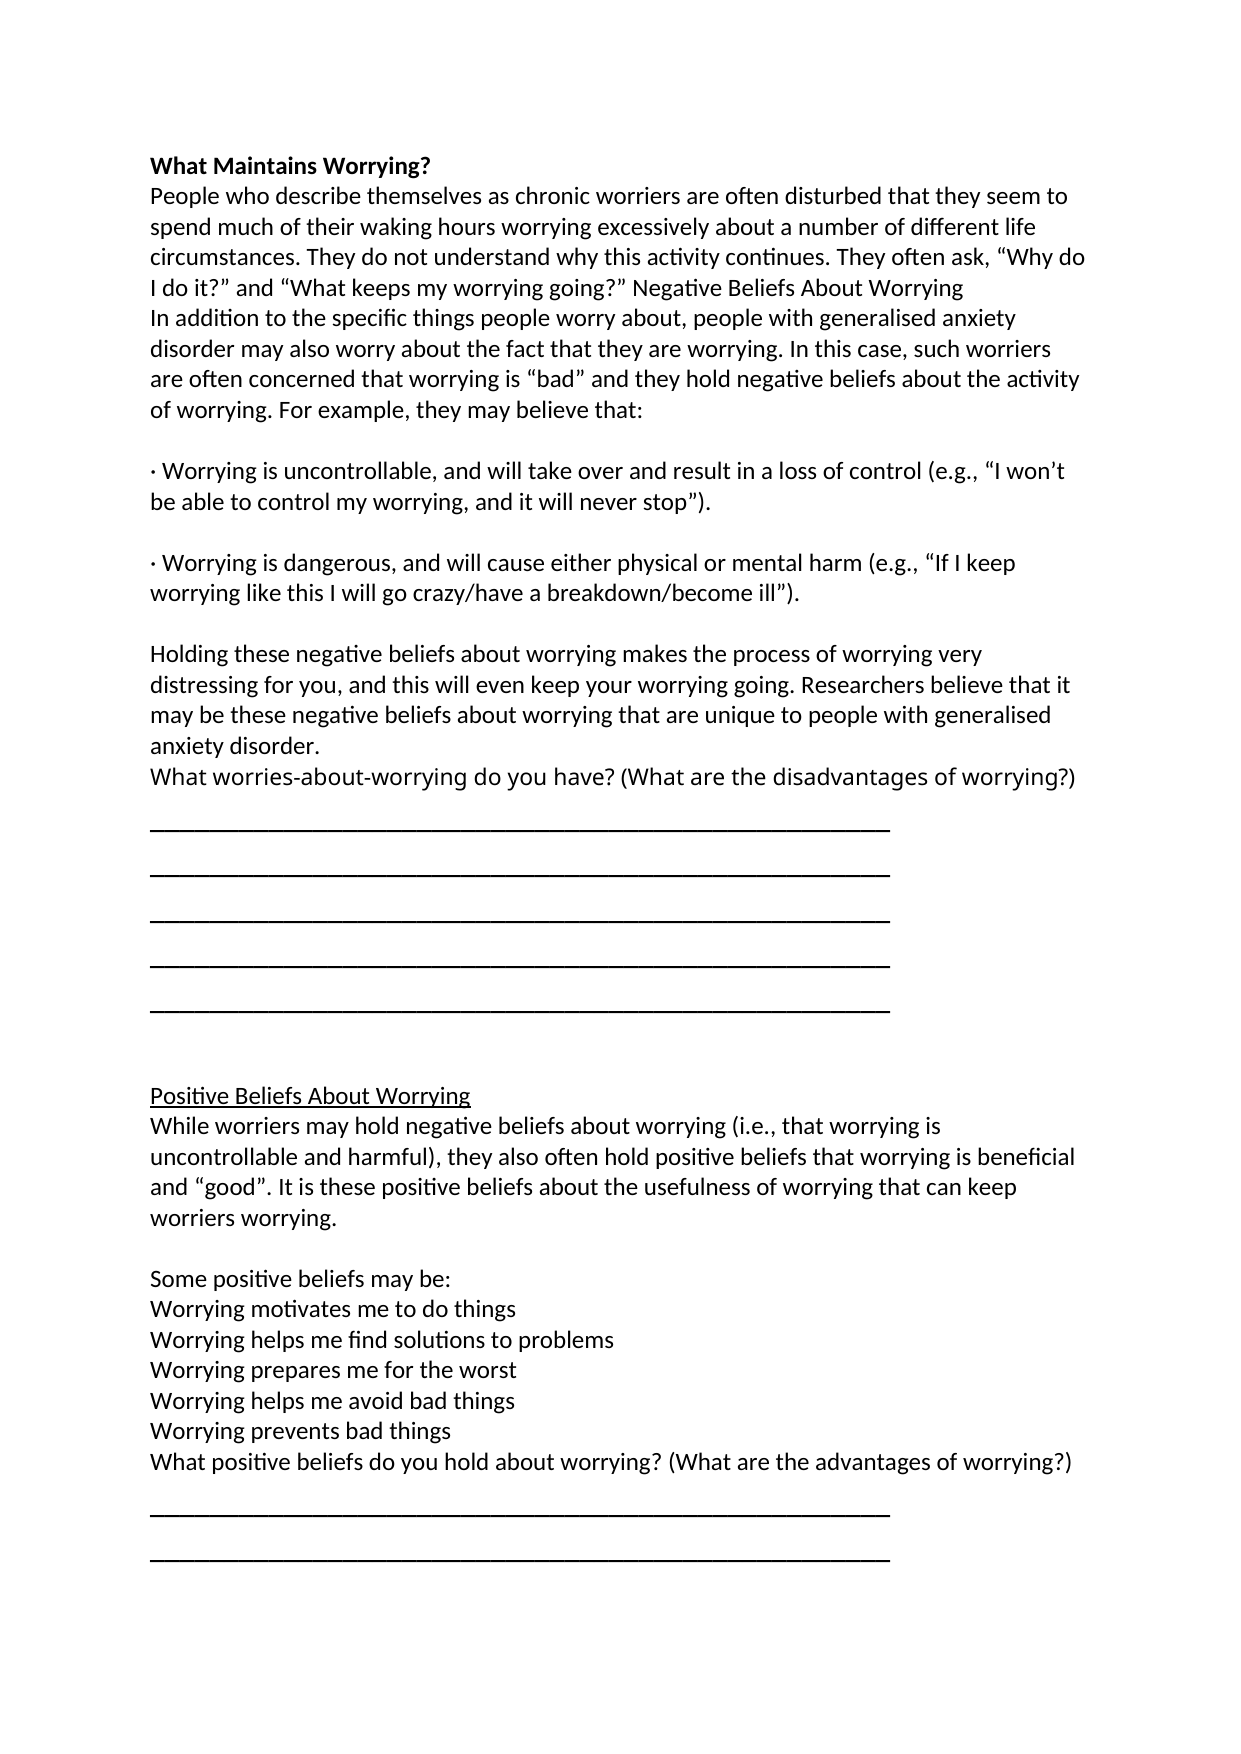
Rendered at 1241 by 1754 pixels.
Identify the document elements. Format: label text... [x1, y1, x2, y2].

text Positive Beliefs About Worrying [150, 1080, 1090, 1110]
text Worrying motivates me to do things [150, 1293, 1090, 1324]
text Worrying helps me avoid bad things [150, 1385, 1090, 1416]
text __________________________________________________ [150, 928, 1090, 973]
text __________________________________________________ [150, 837, 1090, 882]
text Worrying prepares me for the worst [150, 1354, 1090, 1385]
text __________________________________________________ [150, 973, 1090, 1019]
text What worries-about-worrying do you have? (What are the disadvantages of worrying?) [150, 760, 1090, 792]
text Holding these negative beliefs about worrying makes the process of worrying very distressing for you, and this will even keep your worrying going. Researchers believe that it may be these negative beliefs about worrying that are unique to people with generalised anxiety disorder. [150, 638, 1090, 760]
text · Worrying is uncontrollable, and will take over and result in a loss of control (e.g., “I won’t be able to control my worrying, and it will never stop”). [150, 455, 1090, 516]
text __________________________________________________ [150, 792, 1090, 837]
text What Maintains Worrying? [150, 150, 1090, 181]
text Some positive beliefs may be: [150, 1263, 1090, 1293]
text In addition to the specific things people worry about, people with generalised anxiety disorder may also worry about the fact that they are worrying. In this case, such worriers are often concerned that worrying is “bad” and they hold negative beliefs about the activity of worrying. For example, they may believe that: [150, 303, 1090, 425]
text __________________________________________________ [150, 882, 1090, 928]
text Worrying prevents bad things [150, 1416, 1090, 1446]
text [150, 1522, 1090, 1567]
text People who describe themselves as chronic worriers are often disturbed that they seem to spend much of their waking hours worrying excessively about a number of different life circumstances. They do not understand why this activity continues. They often ask, “Why do I do it?” and “What keeps my worrying going?” Negative Beliefs About Worrying [150, 181, 1090, 303]
text · Worrying is dangerous, and will cause either physical or mental harm (e.g., “If I keep worrying like this I will go crazy/have a breakdown/become ill”). [150, 547, 1090, 608]
text Worrying helps me find solutions to problems [150, 1324, 1090, 1354]
text What positive beliefs do you hold about worrying? (What are the advantages of worrying?) [150, 1446, 1090, 1477]
text While worriers may hold negative beliefs about worrying (i.e., that worrying is uncontrollable and harmful), they also often hold positive beliefs that worrying is beneficial and “good”. It is these positive beliefs about the usefulness of worrying that can keep worriers worrying. [150, 1110, 1090, 1232]
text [150, 1477, 1090, 1522]
